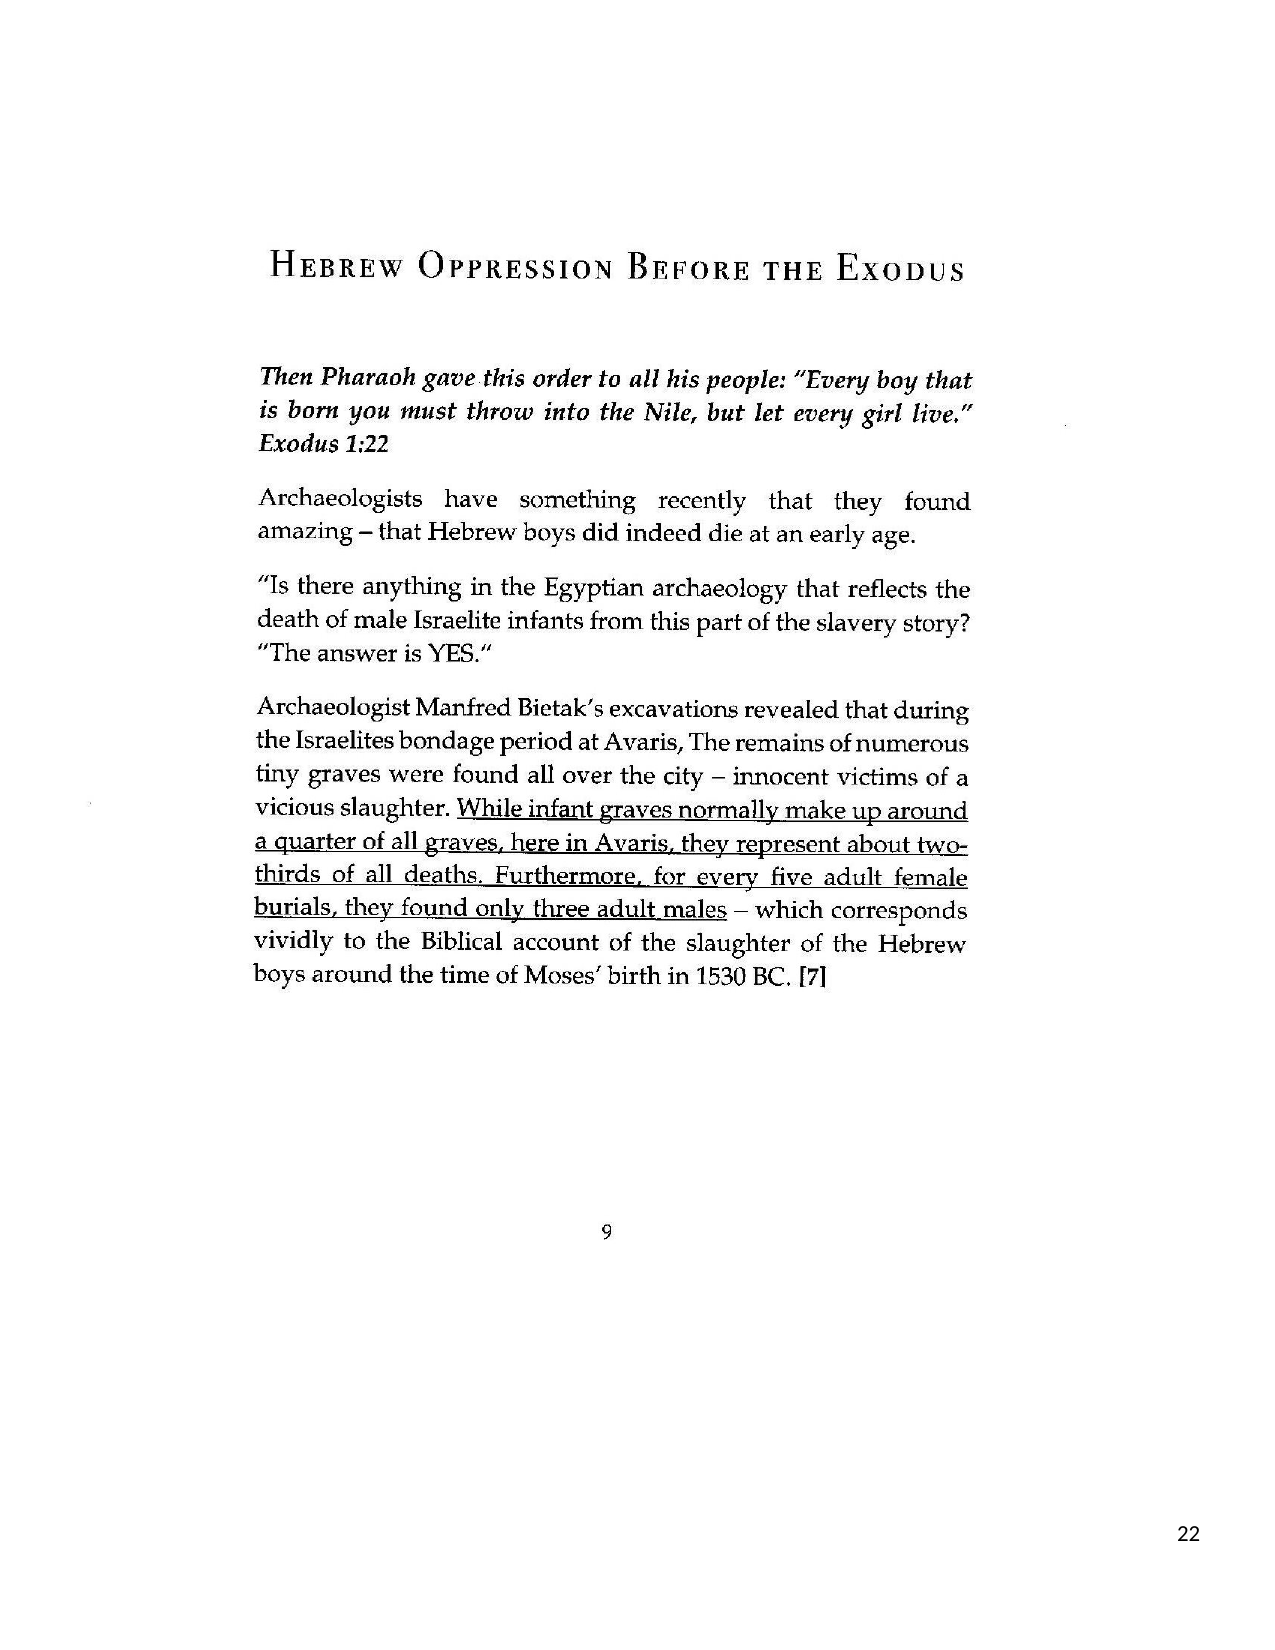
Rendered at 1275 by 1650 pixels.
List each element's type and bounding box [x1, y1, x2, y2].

picture [75, 75, 1149, 1324]
